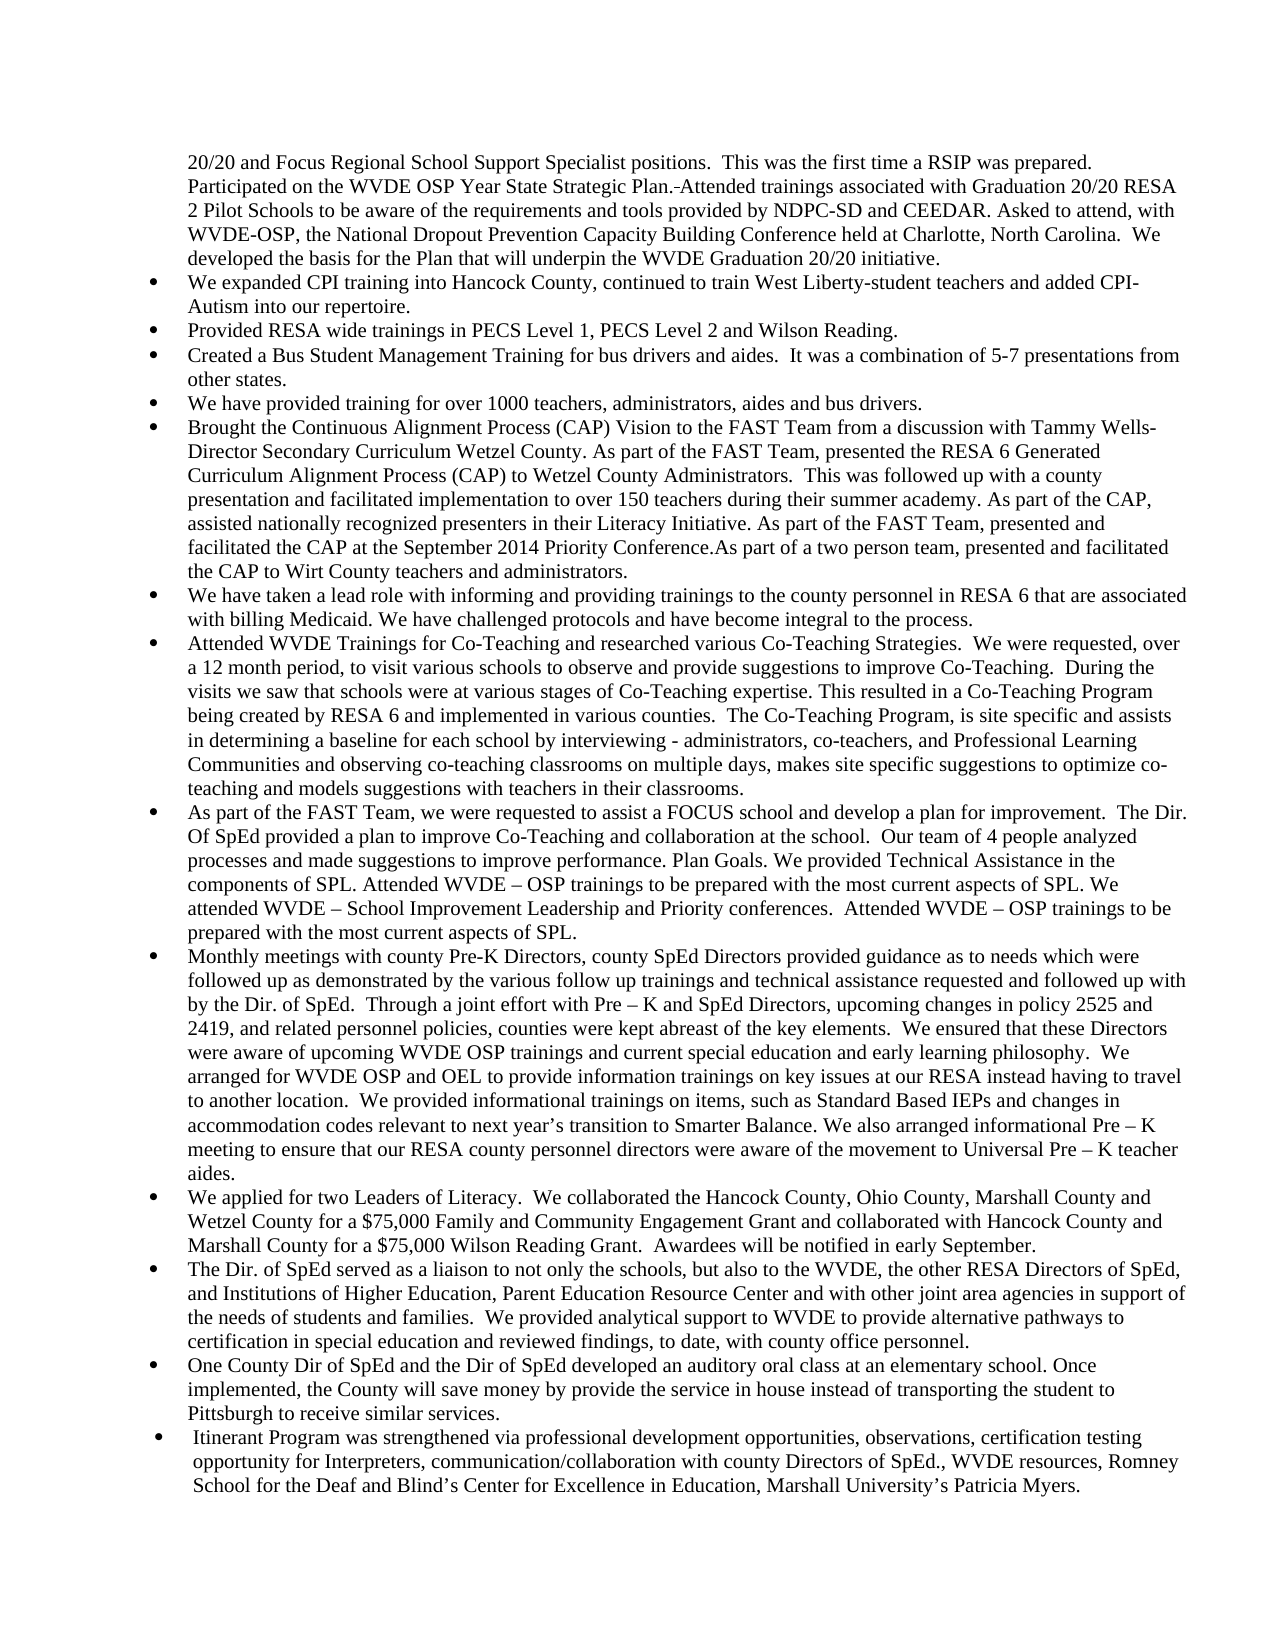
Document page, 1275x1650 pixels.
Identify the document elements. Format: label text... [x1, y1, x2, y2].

list Provided RESA wide trainings in PECS Level 1, PECS Level 2 and Wilson Reading. [150, 318, 1191, 342]
list Attended WVDE Trainings for Co-Teaching and researched various Co-Teaching Strategies. We were requested, over a 12 month period, to visit various schools to observe and provide suggestions to improve Co-Teaching. During the visits we saw that schools were at various stages of Co-Teaching expertise. This resulted in a Co-Teaching Program being created by RESA 6 and implemented in various counties. The Co-Teaching Program, is site specific and assists in determining a baseline for each school by interviewing - administrators, co-teachers, and Professional Learning Communities and observing co-teaching classrooms on multiple days, makes site specific suggestions to optimize co-teaching and models suggestions with teachers in their classrooms. [150, 631, 1191, 800]
list As part of the FAST Team, we were requested to assist a FOCUS school and develop a plan for improvement. The Dir. Of SpEd provided a plan to improve Co-Teaching and collaboration at the school. Our team of 4 people analyzed processes and made suggestions to improve performance. Plan Goals. We provided Technical Assistance in the components of SPL. Attended WVDE – OSP trainings to be prepared with the most current aspects of SPL. We attended WVDE – School Improvement Leadership and Priority conferences. Attended WVDE – OSP trainings to be prepared with the most current aspects of SPL. [150, 800, 1191, 944]
list We have taken a lead role with informing and providing trainings to the county personnel in RESA 6 that are associated with billing Medicaid. We have challenged protocols and have become integral to the process. [150, 583, 1191, 631]
list The Dir. of SpEd served as a liaison to not only the schools, but also to the WVDE, the other RESA Directors of SpEd, and Institutions of Higher Education, Parent Education Resource Center and with other joint area agencies in support of the needs of students and families. We provided analytical support to WVDE to provide alternative pathways to certification in special education and reviewed findings, to date, with county office personnel. [150, 1257, 1191, 1353]
list One County Dir of SpEd and the Dir of SpEd developed an auditory oral class at an elementary school. Once implemented, the County will save money by provide the service in house instead of transporting the student to Pittsburgh to receive similar services. [150, 1353, 1191, 1425]
list We have provided training for over 1000 teachers, administrators, aides and bus drivers. [150, 391, 1191, 415]
list We applied for two Leaders of Literacy. We collaborated the Hancock County, Ohio County, Marshall County and Wetzel County for a $75,000 Family and Community Engagement Grant and collaborated with Hancock County and Marshall County for a $75,000 Wilson Reading Grant. Awardees will be notified in early September. [150, 1185, 1191, 1257]
list Created a Bus Student Management Training for bus drivers and aides. It was a combination of 5-7 presentations from other states. [150, 342, 1191, 391]
list We expanded CPI training into Hancock County, continued to train West Liberty-student teachers and added CPI-Autism into our repertoire. [150, 270, 1191, 318]
list Itinerant Program was strengthened via professional development opportunities, observations, certification testing opportunity for Interpreters, communication/collaboration with county Directors of SpEd., WVDE resources, Romney School for the Deaf and Blind’s Center for Excellence in Education, Marshall University’s Patricia Myers. [155, 1425, 1191, 1497]
list Brought the Continuous Alignment Process (CAP) Vision to the FAST Team from a discussion with Tammy Wells-Director Secondary Curriculum Wetzel County. As part of the FAST Team, presented the RESA 6 Generated Curriculum Alignment Process (CAP) to Wetzel County Administrators. This was followed up with a county presentation and facilitated implementation to over 150 teachers during their summer academy. As part of the CAP, assisted nationally recognized presenters in their Literacy Initiative. As part of the FAST Team, presented and facilitated the CAP at the September 2014 Priority Conference.As part of a two person team, presented and facilitated the CAP to Wirt County teachers and administrators. [150, 415, 1191, 583]
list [150, 150, 1191, 270]
list Monthly meetings with county Pre-K Directors, county SpEd Directors provided guidance as to needs which were followed up as demonstrated by the various follow up trainings and technical assistance requested and followed up with by the Dir. of SpEd. Through a joint effort with Pre – K and SpEd Directors, upcoming changes in policy 2525 and 2419, and related personnel policies, counties were kept abreast of the key elements. We ensured that these Directors were aware of upcoming WVDE OSP trainings and current special education and early learning philosophy. We arranged for WVDE OSP and OEL to provide information trainings on key issues at our RESA instead having to travel to another location. We provided informational trainings on items, such as Standard Based IEPs and changes in accommodation codes relevant to next year’s transition to Smarter Balance. We also arranged informational Pre – K meeting to ensure that our RESA county personnel directors were aware of the movement to Universal Pre – K teacher aides. [150, 944, 1191, 1185]
